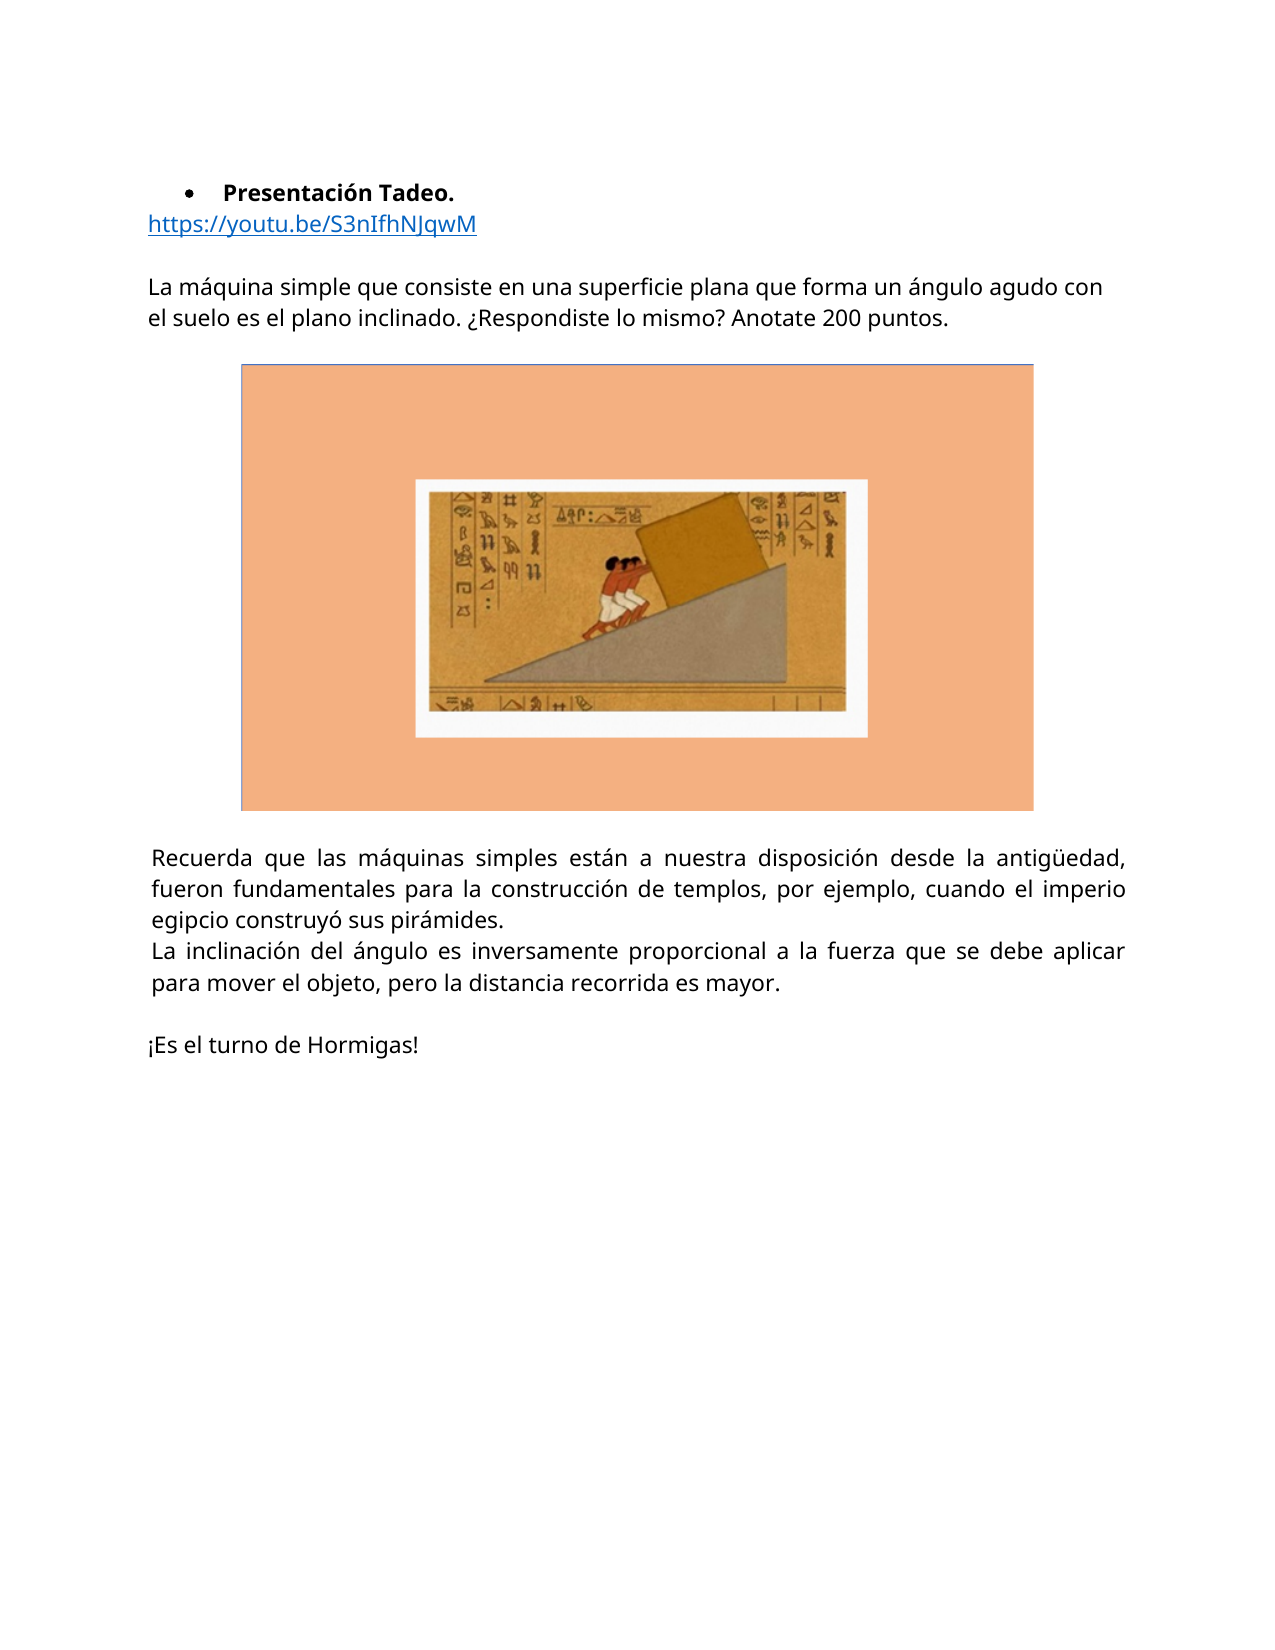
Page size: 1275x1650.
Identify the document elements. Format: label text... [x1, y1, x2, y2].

text ¡Es el turno de Hormigas! [148, 1029, 1127, 1060]
text La inclinación del ángulo es inversamente proporcional a la fuerza que se debe aplicar para mover el objeto, pero la distancia recorrida es mayor. [151, 935, 1127, 998]
text Recuerda que las máquinas simples están a nuestra disposición desde la antigüedad, fueron fundamentales para la construcción de templos, por ejemplo, cuando el imperio egipcio construyó sus pirámides. [151, 842, 1127, 935]
text https://youtu.be/S3nIfhNJqwM [148, 208, 1127, 240]
picture [241, 364, 1034, 811]
text La máquina simple que consiste en una superficie plana que forma un ángulo agudo con el suelo es el plano inclinado. ¿Respondiste lo mismo? Anotate 200 puntos. [148, 271, 1127, 333]
list Presentación Tadeo. [185, 177, 1127, 208]
